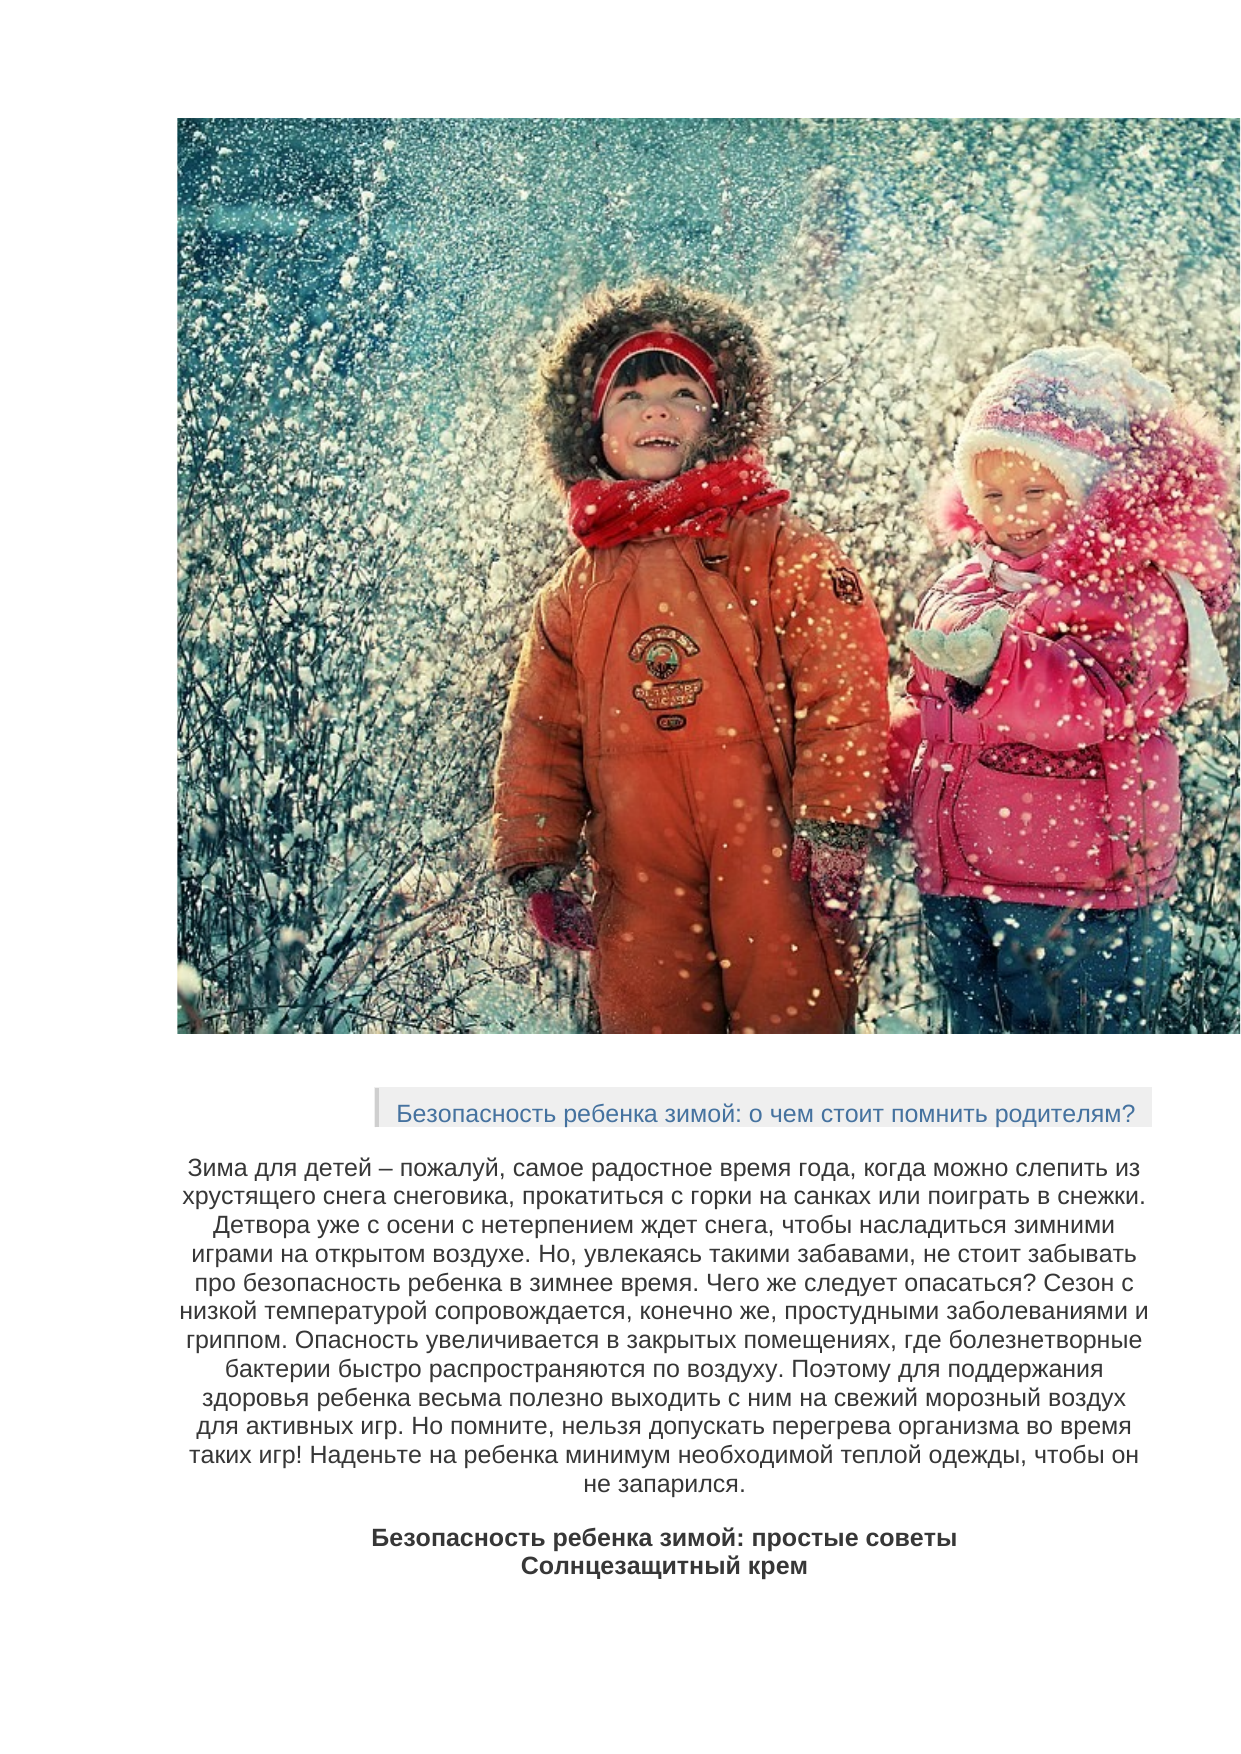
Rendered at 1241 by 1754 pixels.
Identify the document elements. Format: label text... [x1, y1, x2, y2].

text Зима для детей – пожалуй, самое радостное время года, когда можно слепить из хрустящего снега снеговика, прокатиться с горки на санках или поиграть в снежки. Детвора уже с осени с нетерпением ждет снега, чтобы насладиться зимними играми на открытом воздухе. Но, увлекаясь такими забавами, не стоит забывать про безопасность ребенка в зимнее время. Чего же следует опасаться? Сезон с низкой температурой сопровождается, конечно же, простудными заболеваниями и гриппом. Опасность увеличивается в закрытых помещениях, где болезнетворные бактерии быстро распространяются по воздуху. Поэтому для поддержания здоровья ребенка весьма полезно выходить с ним на свежий морозный воздух для активных игр. Но помните, нельзя допускать перегрева организма во время таких игр! Наденьте на ребенка минимум необходимой теплой одежды, чтобы он не запарился. [177, 1152, 1152, 1497]
text Безопасность ребенка зимой: о чем стоит помнить родителям? [374, 1087, 1152, 1127]
text Безопасность ребенка зимой: простые советы [177, 1522, 1152, 1551]
picture [177, 118, 1241, 1034]
text Солнцезащитный крем [177, 1551, 1152, 1580]
